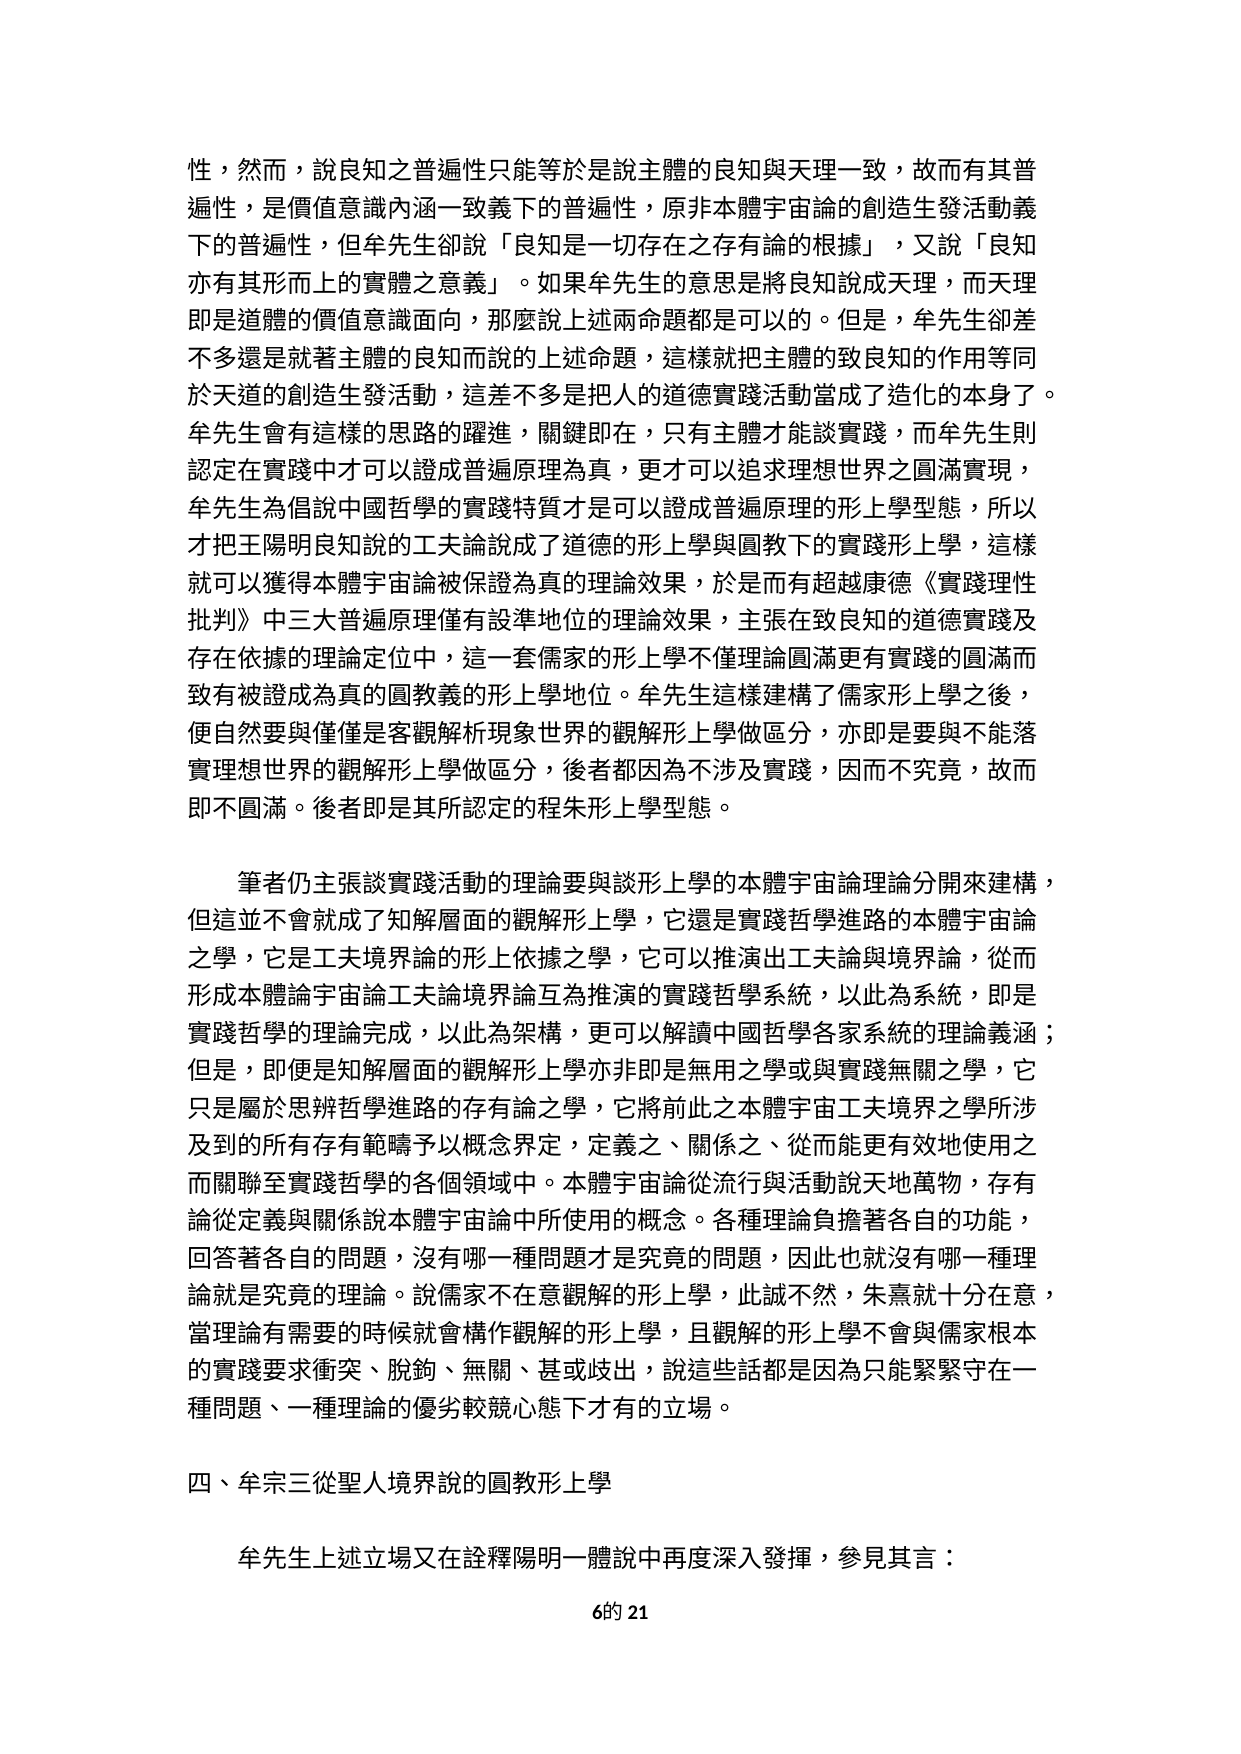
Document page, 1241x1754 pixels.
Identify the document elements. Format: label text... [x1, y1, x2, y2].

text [187, 150, 1053, 825]
text 四、牟宗三從聖人境界說的圓教形上學 [187, 1462, 1053, 1500]
text 筆者仍主張談實踐活動的理論要與談形上學的本體宇宙論理論分開來建構，但這並不會就成了知解層面的觀解形上學，它還是實踐哲學進路的本體宇宙論之學，它是工夫境界論的形上依據之學，它可以推演出工夫論與境界論，從而形成本體論宇宙論工夫論境界論互為推演的實踐哲學系統，以此為系統，即是實踐哲學的理論完成，以此為架構，更可以解讀中國哲學各家系統的理論義涵；但是，即便是知解層面的觀解形上學亦非即是無用之學或與實踐無關之學，它只是屬於思辨哲學進路的存有論之學，它將前此之本體宇宙工夫境界之學所涉及到的所有存有範疇予以概念界定，定義之、關係之、從而能更有效地使用之而關聯至實踐哲學的各個領域中。本體宇宙論從流行與活動說天地萬物，存有論從定義與關係說本體宇宙論中所使用的概念。各種理論負擔著各自的功能，回答著各自的問題，沒有哪一種問題才是究竟的問題，因此也就沒有哪一種理論就是究竟的理論。說儒家不在意觀解的形上學，此誠不然，朱熹就十分在意，當理論有需要的時候就會構作觀解的形上學，且觀解的形上學不會與儒家根本的實踐要求衝突、脫鉤、無關、甚或歧出，說這些話都是因為只能緊緊守在一種問題、一種理論的優劣較競心態下才有的立場。 [187, 862, 1053, 1425]
text 牟先生上述立場又在詮釋陽明一體說中再度深入發揮，參見其言： [187, 1537, 1053, 1575]
